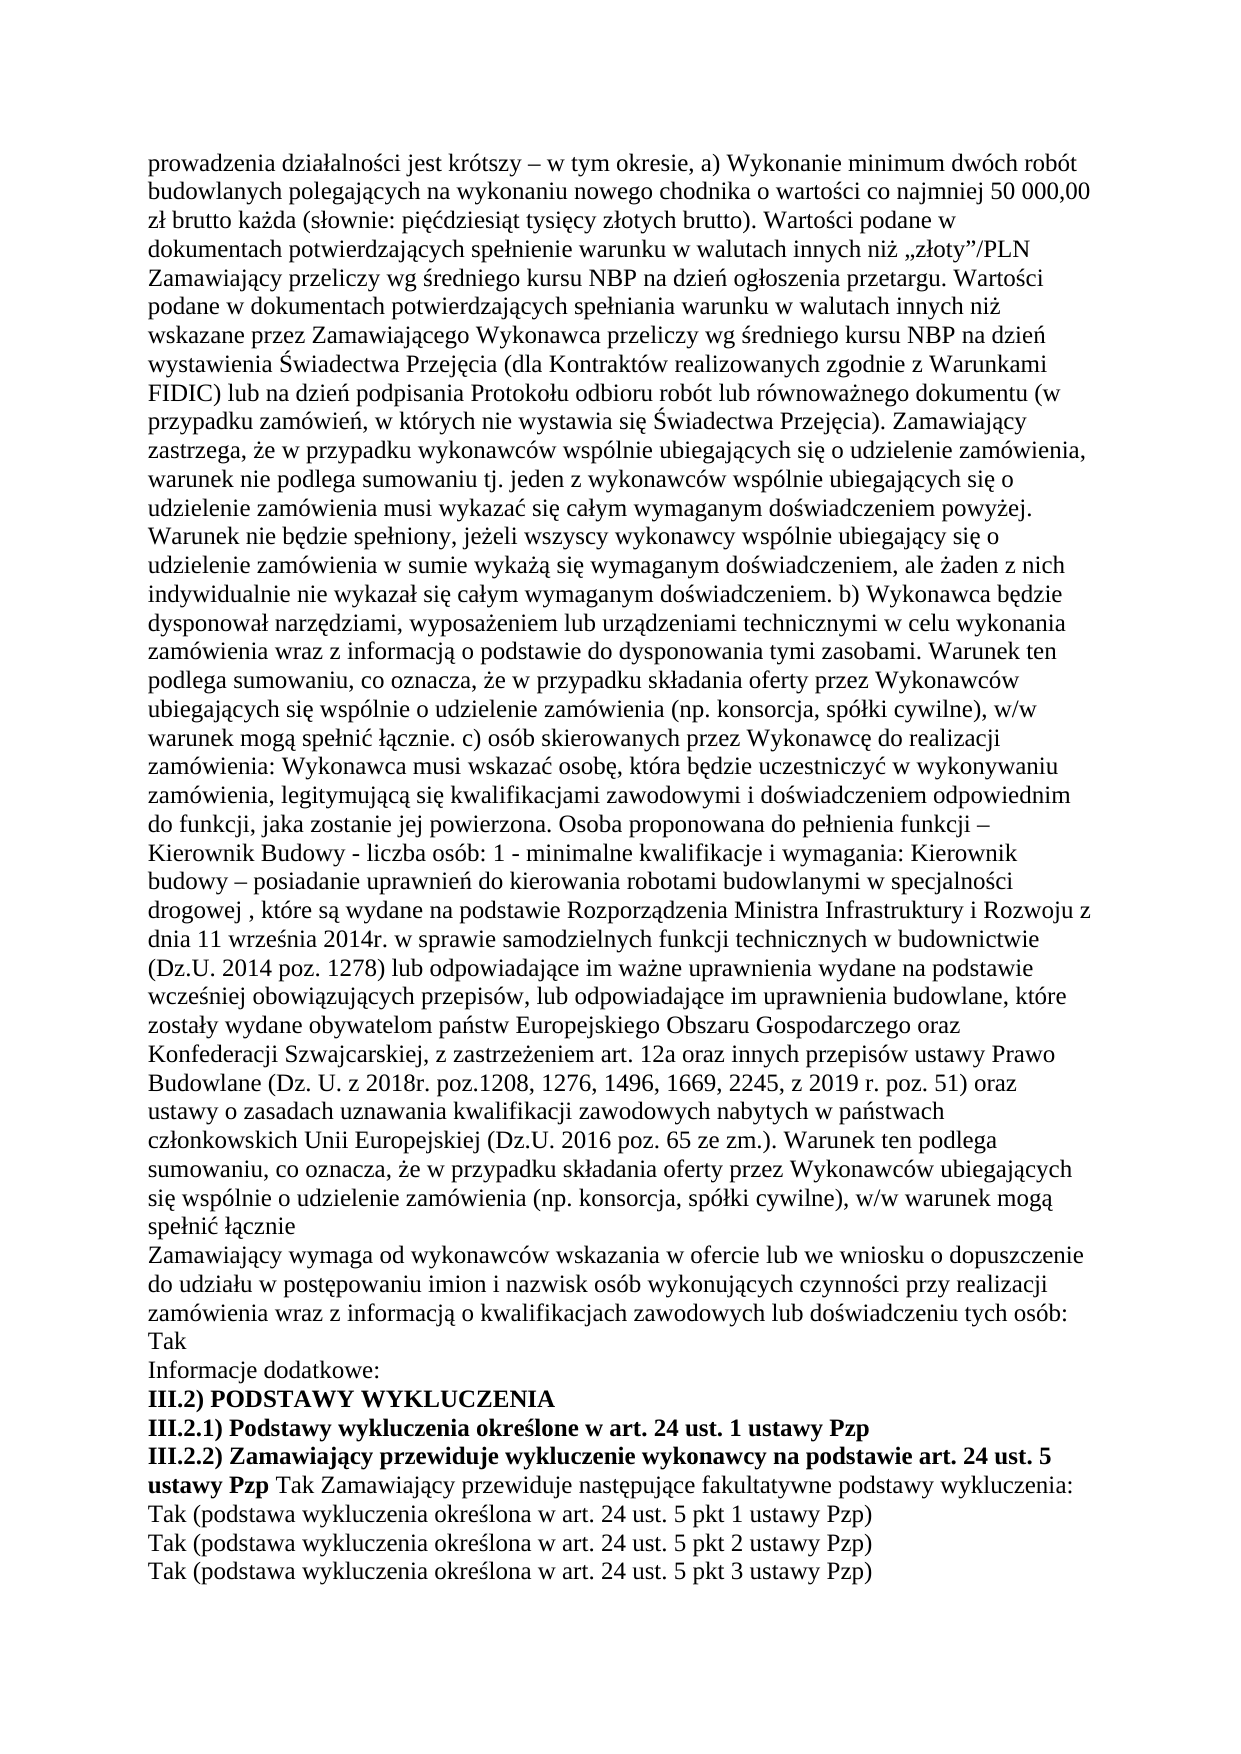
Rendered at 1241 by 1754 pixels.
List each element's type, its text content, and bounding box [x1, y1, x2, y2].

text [148, 148, 1093, 1384]
text III.2) PODSTAWY WYKLUCZENIA [148, 1384, 1093, 1413]
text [148, 1413, 1093, 1585]
